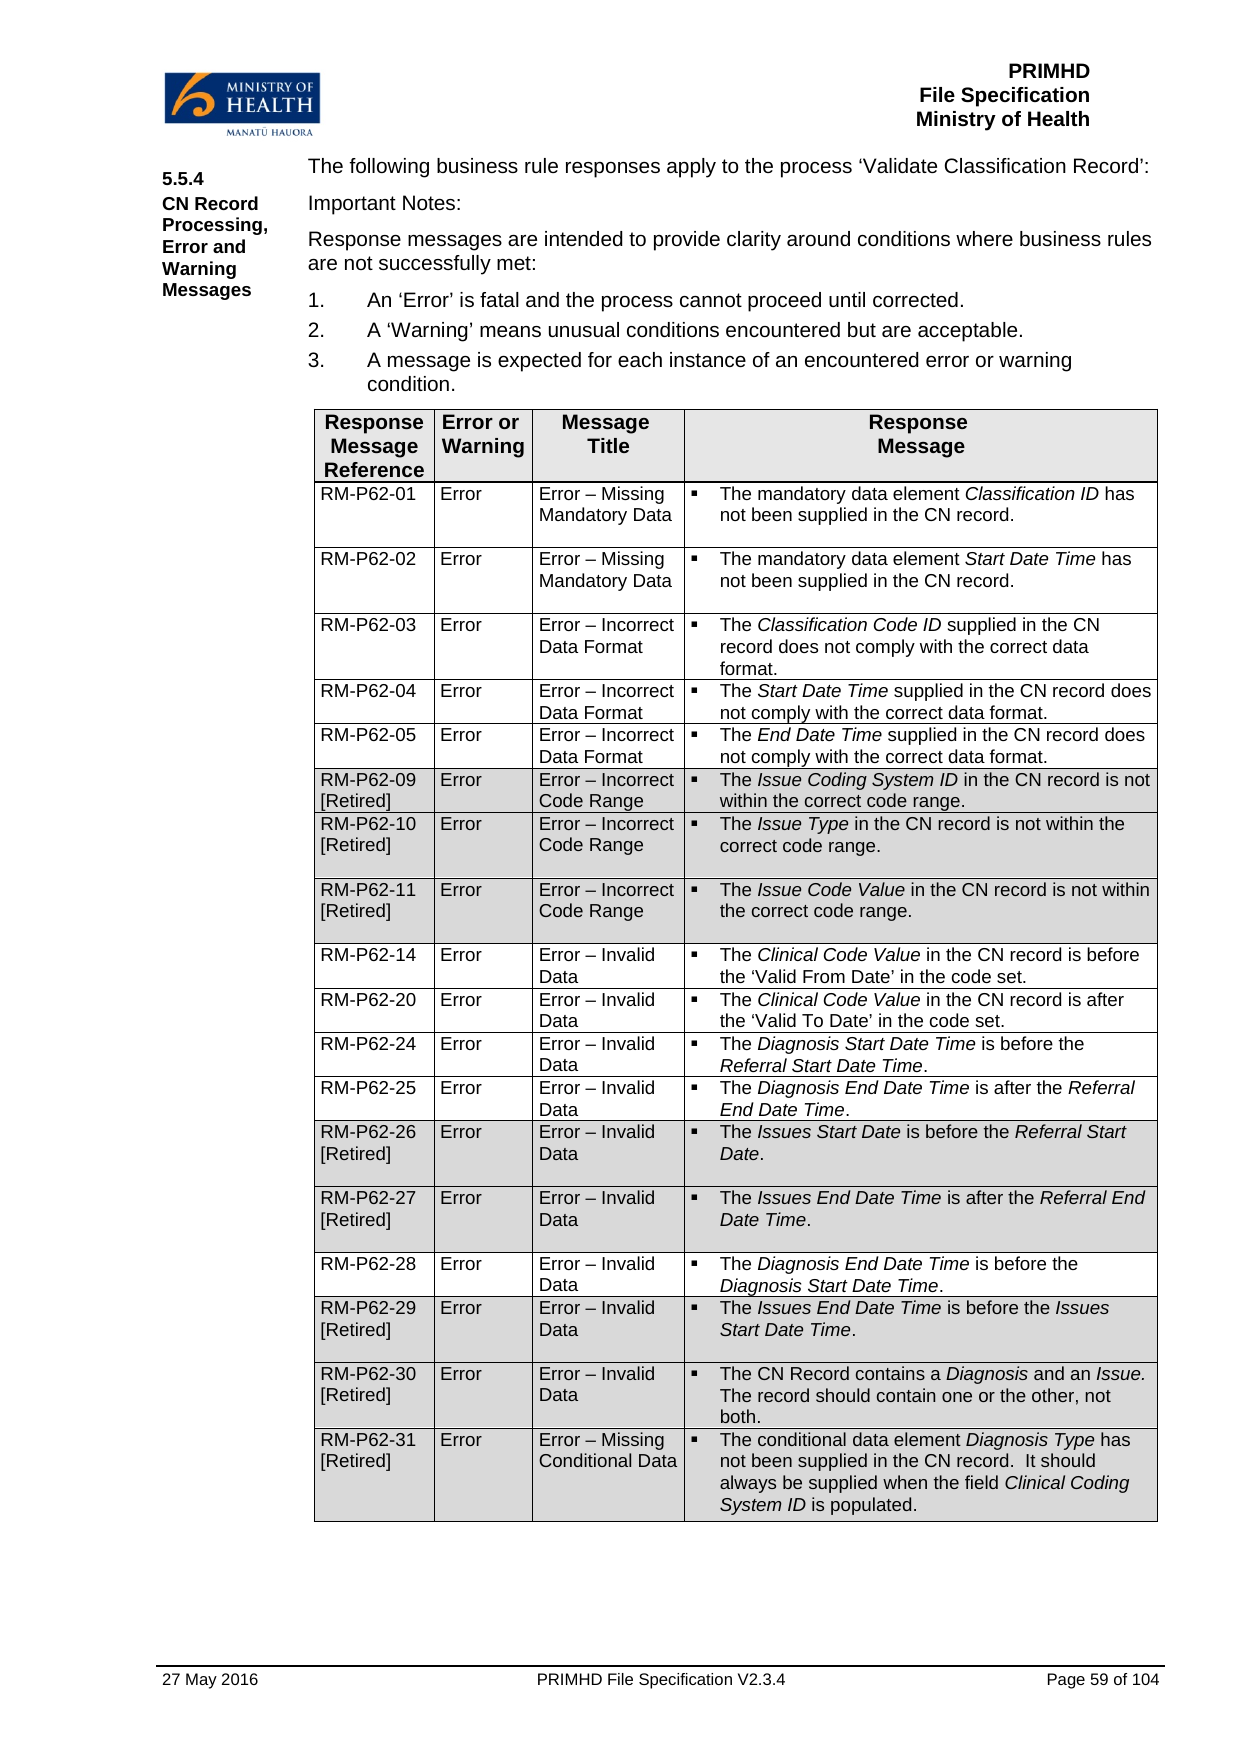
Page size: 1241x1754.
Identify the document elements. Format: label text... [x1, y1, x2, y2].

table_header The following business rule responses apply to the process ‘Validate Classification Record’: Important Notes: Response messages are intended to provide clarity around conditions where business rules are not successfully met: An ‘Error’ is fatal and the process cannot proceed until corrected. A ‘Warning’ means unusual conditions encountered but are acceptable. A message is expected for each instance of an encountered error or warning condition. [302, 154, 1165, 1522]
picture [150, 58, 333, 150]
table_header CN Record Processing, Error and Warning Messages [156, 154, 302, 1522]
